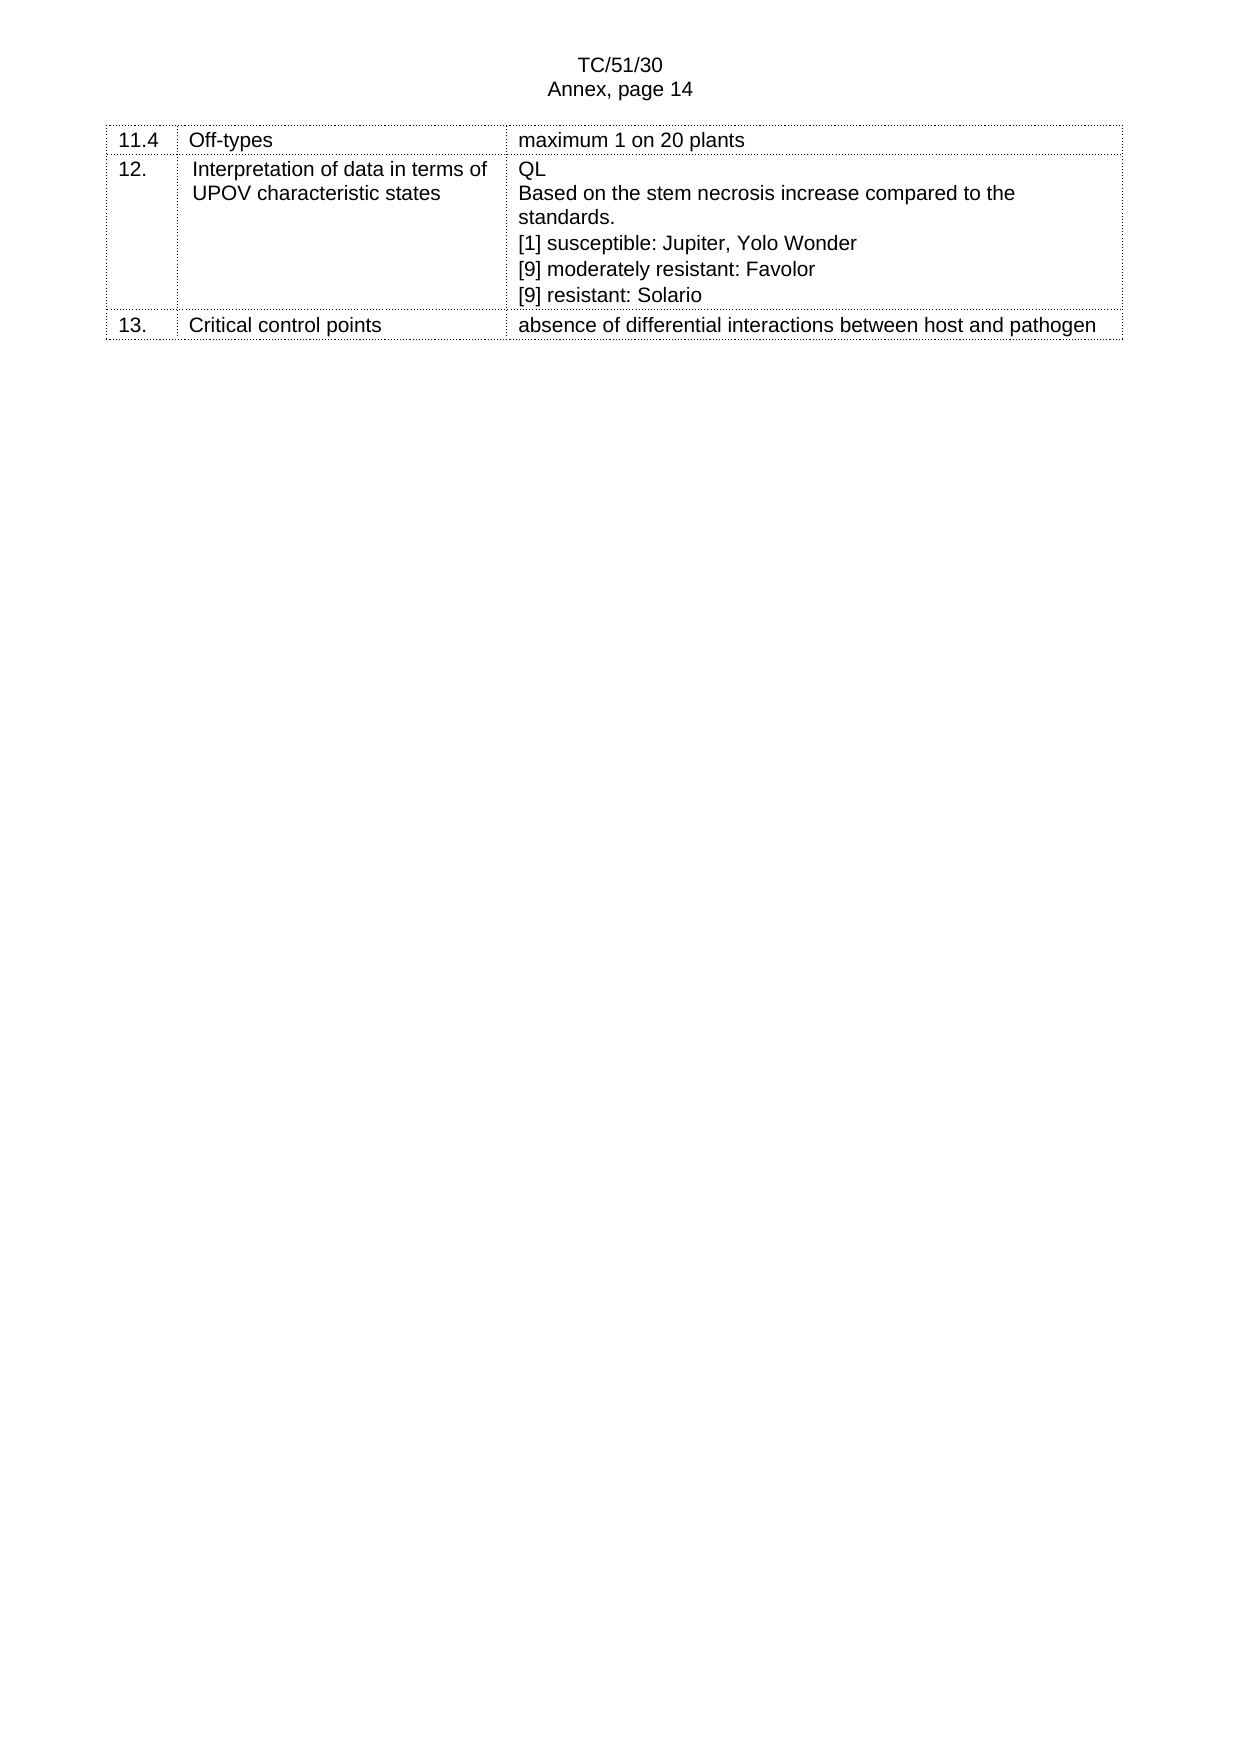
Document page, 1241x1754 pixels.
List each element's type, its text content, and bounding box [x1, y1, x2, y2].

table_cell 11.4 [107, 125, 177, 154]
table_cell Critical control points [177, 309, 507, 338]
table_cell 12. [107, 154, 177, 309]
table_cell Off-types [177, 125, 507, 154]
table_cell maximum 1 on 20 plants [507, 125, 1122, 154]
table_cell 13. [107, 309, 177, 338]
table_cell Interpretation of data in terms of UPOV characteristic states [177, 154, 507, 309]
table_cell absence of differential interactions between host and pathogen [507, 309, 1122, 338]
table_cell QL Based on the stem necrosis increase compared to the standards. [1] susceptible: Jupiter, Yolo Wonder [9] moderately resistant: Favolor [9] resistant: Solario [507, 154, 1122, 309]
